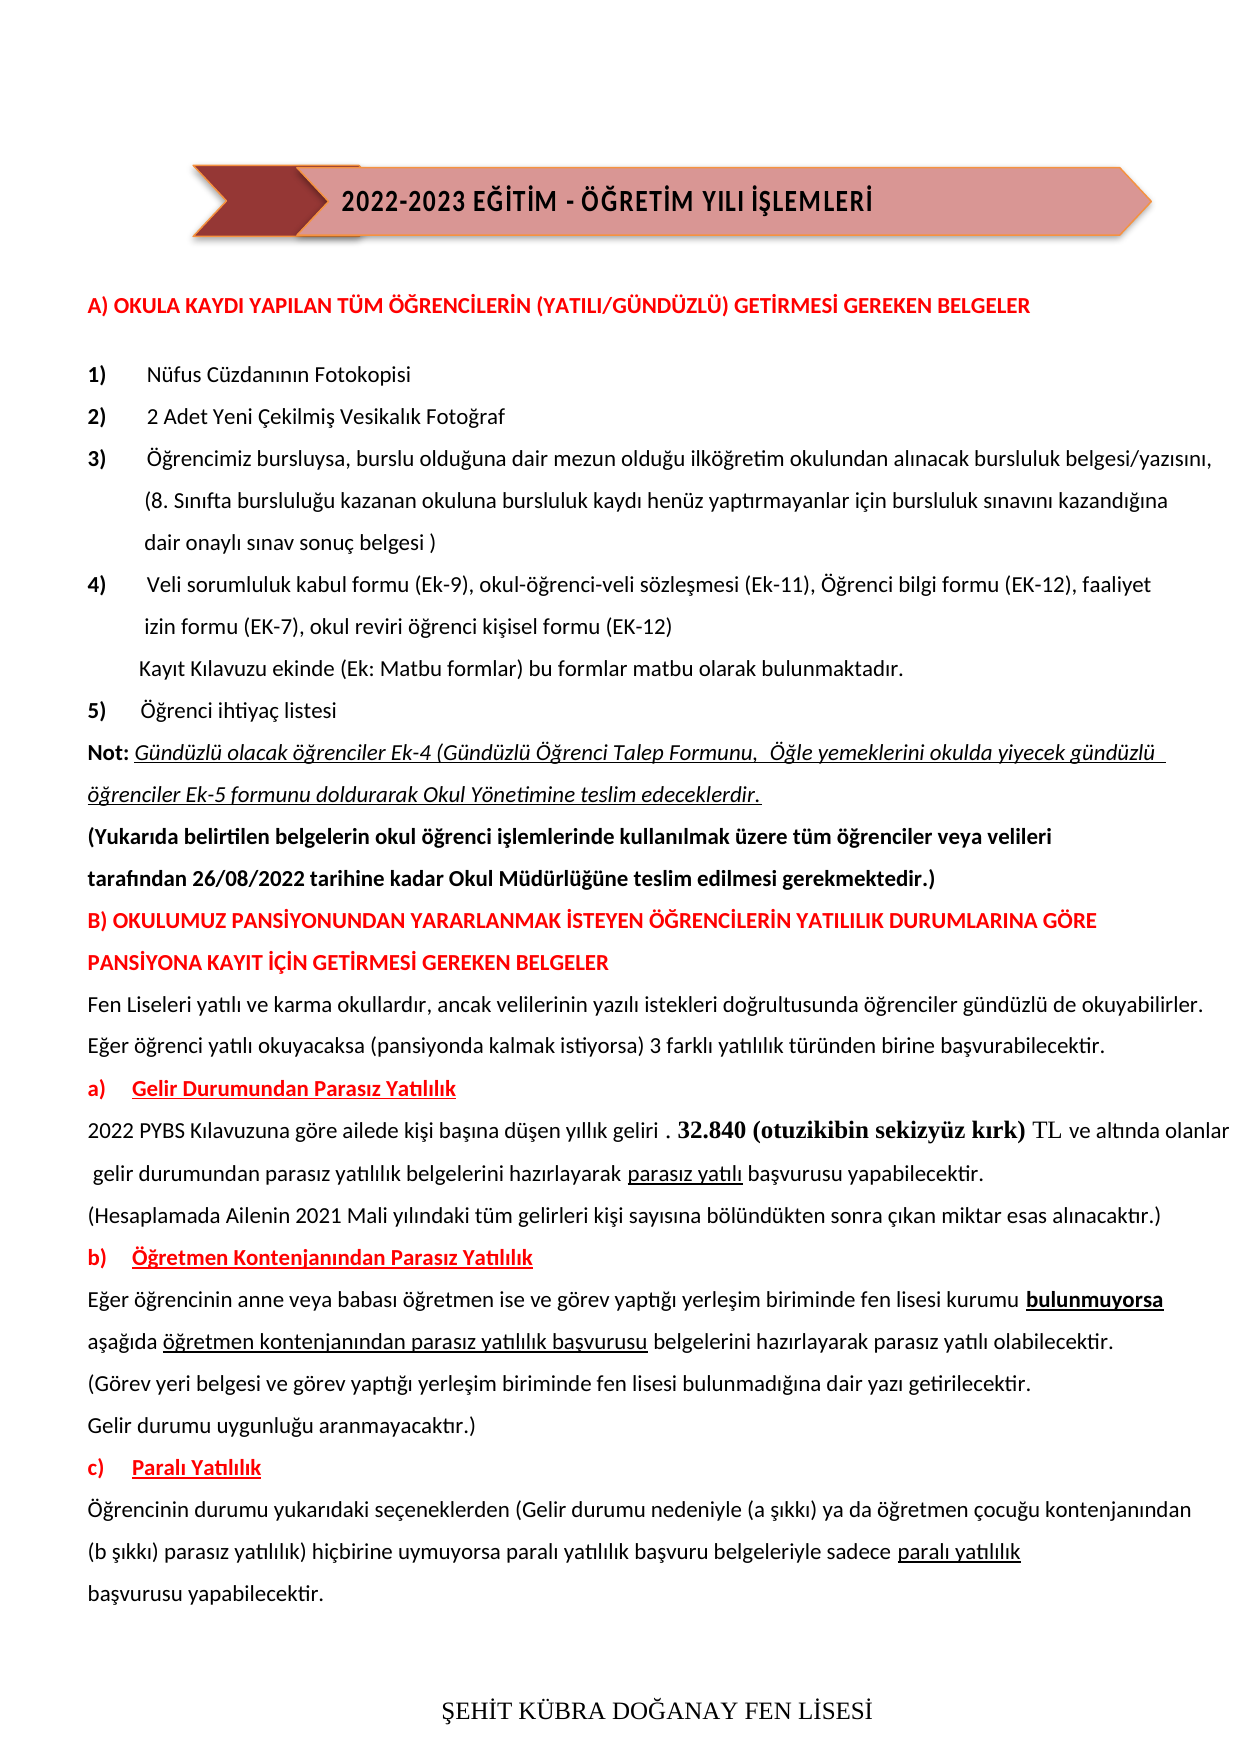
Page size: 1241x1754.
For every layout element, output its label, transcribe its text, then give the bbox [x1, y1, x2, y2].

text gelir durumundan parasız yatılılık belgelerini hazırlayarak parasız yatılı başvurusu yapabilecektir. [28, 1159, 1240, 1187]
text 2022 PYBS Kılavuzuna göre ailede kişi başına düşen yıllık geliri . 32.840 (otuzikibin sekizyüz kırk) TL ve altında olanlar [28, 1116, 1240, 1145]
text Eğer öğrencinin anne veya babası öğretmen ise ve görev yaptığı yerleşim biriminde fen lisesi kurumu bulunmuyorsa [28, 1285, 1240, 1313]
text dair onaylı sınav sonuç belgesi ) [28, 528, 1240, 556]
text (Görev yeri belgesi ve görev yaptığı yerleşim biriminde fen lisesi bulunmadığına dair yazı getirilecektir. [28, 1369, 1240, 1397]
text Eğer öğrenci yatılı okuyacaksa (pansiyonda kalmak istiyorsa) 3 farklı yatılılık türünden birine başvurabilecektir. [28, 1032, 1240, 1060]
list Gelir Durumundan Parasız Yatılılık [28, 1074, 1240, 1102]
text Öğrencinin durumu yukarıdaki seçeneklerden (Gelir durumu nedeniyle (a şıkkı) ya da öğretmen çocuğu kontenjanından [28, 1495, 1240, 1523]
text (b şıkkı) parasız yatılılık) hiçbirine uymuyorsa paralı yatılılık başvuru belgeleriyle sadece paralı yatılılık [28, 1537, 1240, 1565]
list Öğretmen Kontenjanından Parasız Yatılılık [28, 1243, 1240, 1271]
text PANSİYONA KAYIT İÇİN GETİRMESİ GEREKEN BELGELER [28, 948, 1240, 976]
text aşağıda öğretmen kontenjanından parasız yatılılık başvurusu belgelerini hazırlayarak parasız yatılı olabilecektir. [28, 1327, 1240, 1355]
text öğrenciler Ek-5 formunu doldurarak Okul Yönetimine teslim edeceklerdir. [28, 780, 1240, 808]
list Veli sorumluluk kabul formu (Ek-9), okul-öğrenci-veli sözleşmesi (Ek-11), Öğrenci bilgi formu (EK-12), faaliyet [28, 570, 1240, 598]
text Gelir durumu uygunluğu aranmayacaktır.) [28, 1411, 1240, 1439]
list 2 Adet Yeni Çekilmiş Vesikalık Fotoğraf [28, 402, 1240, 430]
text (Hesaplamada Ailenin 2021 Mali yılındaki tüm gelirleri kişi sayısına bölündükten sonra çıkan miktar esas alınacaktır.) [28, 1201, 1240, 1229]
text Fen Liseleri yatılı ve karma okullardır, ancak velilerinin yazılı istekleri doğrultusunda öğrenciler gündüzlü de okuyabilirler. [28, 990, 1240, 1018]
text B) OKULUMUZ PANSİYONUNDAN YARARLANMAK İSTEYEN ÖĞRENCİLERİN YATILILIK DURUMLARINA GÖRE [28, 906, 1240, 934]
text izin formu (EK-7), okul reviri öğrenci kişisel formu (EK-12) [87, 612, 1240, 640]
text (8. Sınıfta bursluluğu kazanan okuluna bursluluk kaydı henüz yaptırmayanlar için bursluluk sınavını kazandığına [28, 486, 1240, 514]
text Not: Gündüzlü olacak öğrenciler Ek-4 (Gündüzlü Öğrenci Talep Formunu, Öğle yemeklerini okulda yiyecek gündüzlü [28, 738, 1240, 766]
list Öğrencimiz bursluysa, burslu olduğuna dair mezun olduğu ilköğretim okulundan alınacak bursluluk belgesi/yazısını, [28, 444, 1240, 472]
list Paralı Yatılılık [28, 1453, 1240, 1481]
text tarafından 26/08/2022 tarihine kadar Okul Müdürlüğüne teslim edilmesi gerekmektedir.) [28, 864, 1240, 892]
text Kayıt Kılavuzu ekinde (Ek: Matbu formlar) bu formlar matbu olarak bulunmaktadır. [28, 654, 1240, 682]
text başvurusu yapabilecektir. [28, 1579, 1240, 1607]
list Nüfus Cüzdanının Fotokopisi [28, 360, 1240, 388]
text (Yukarıda belirtilen belgelerin okul öğrenci işlemlerinde kullanılmak üzere tüm öğrenciler veya velileri [28, 822, 1240, 850]
text A) OKULA KAYDI YAPILAN TÜM ÖĞRENCİLERİN (YATILI/GÜNDÜZLÜ) GETİRMESİ GEREKEN BELGELER [28, 291, 1240, 319]
list Öğrenci ihtiyaç listesi [87, 696, 1240, 724]
